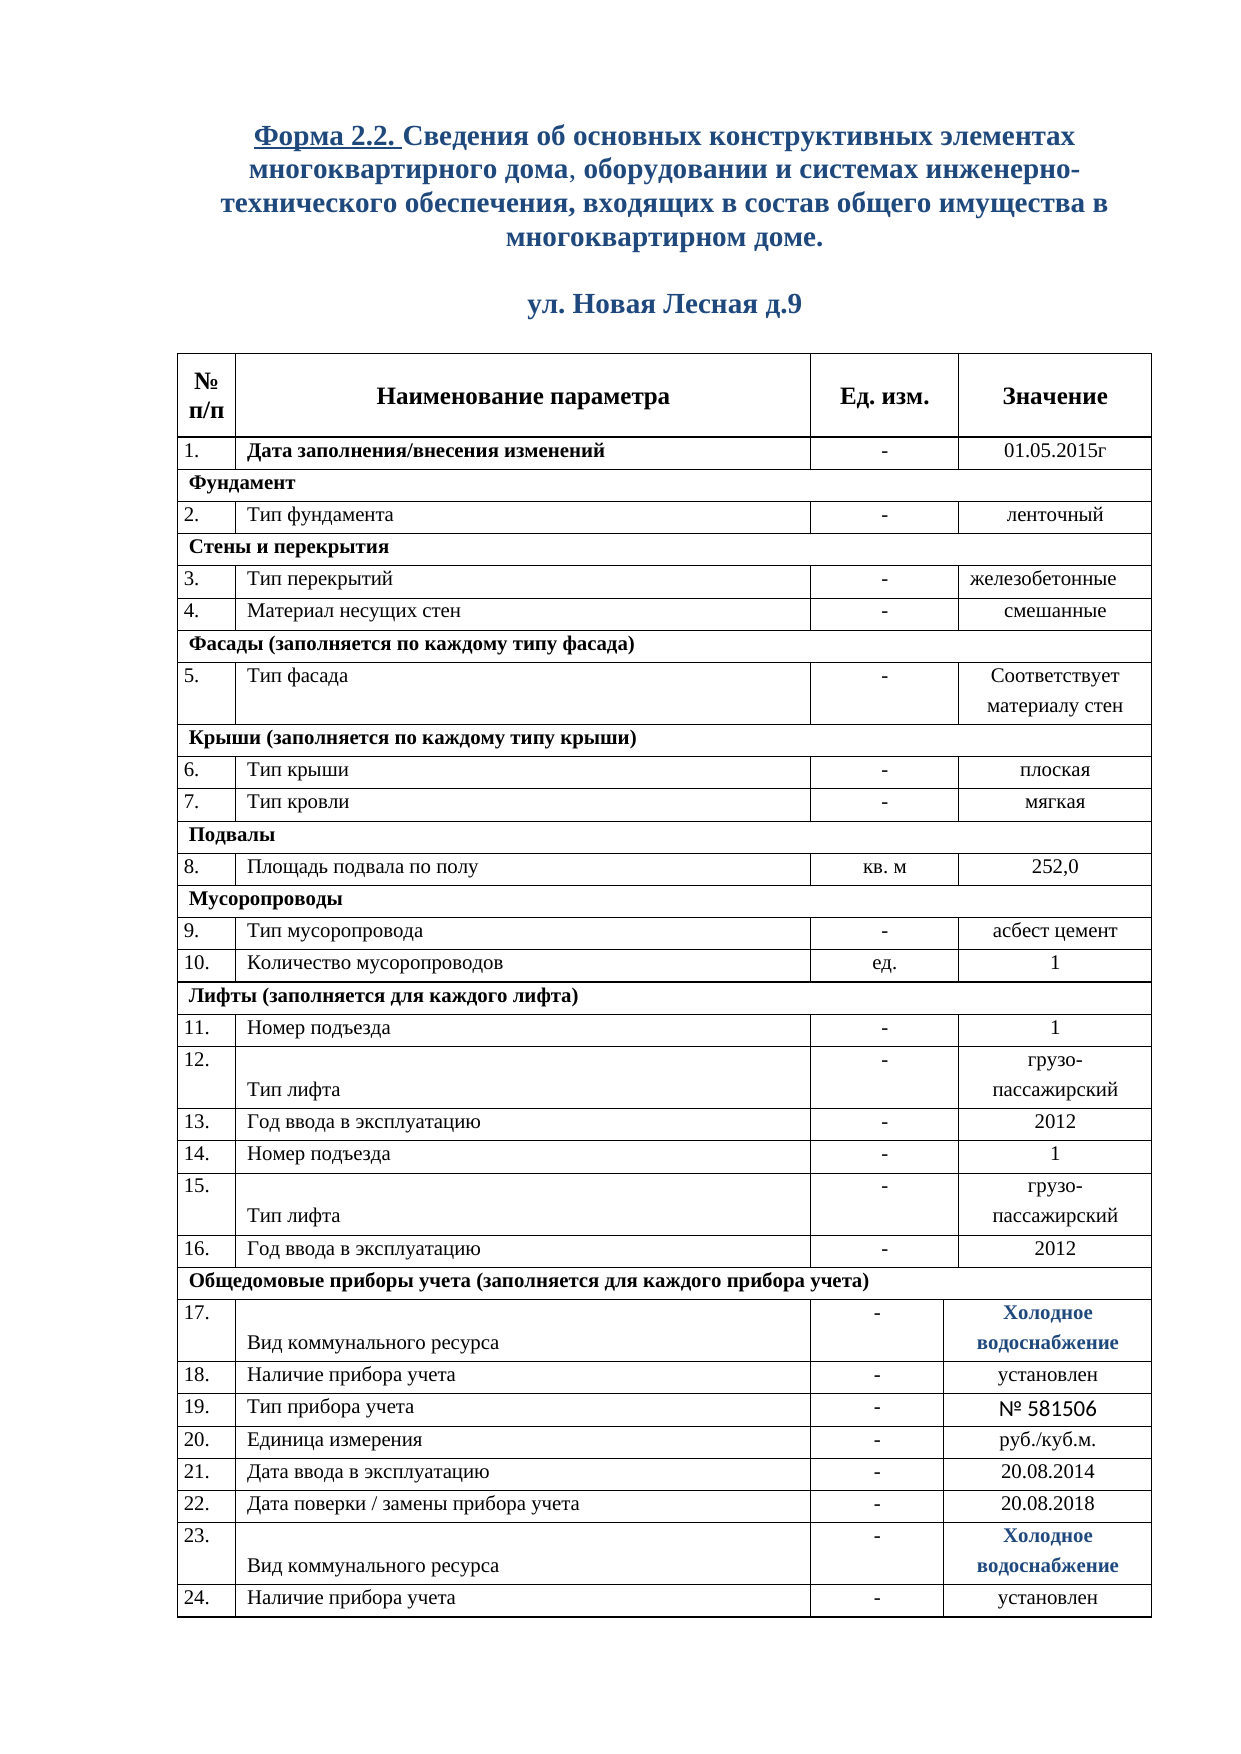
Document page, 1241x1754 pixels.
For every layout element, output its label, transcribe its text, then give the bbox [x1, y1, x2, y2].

table_cell руб./куб.м. [944, 1427, 1151, 1458]
table_cell [178, 1523, 235, 1584]
table_cell 1 [959, 1141, 1151, 1172]
table_cell - [811, 1109, 958, 1140]
table_cell - [811, 1459, 943, 1490]
table_cell - [811, 1491, 943, 1522]
table_cell Номер подъезда [236, 1015, 810, 1046]
table_cell 252,0 [959, 854, 1151, 885]
table_cell [178, 1236, 235, 1267]
table_cell - [811, 1141, 958, 1172]
table_cell ленточный [959, 502, 1151, 533]
table_cell грузо-пассажирский [959, 1047, 1151, 1108]
table_cell Год ввода в эксплуатацию [236, 1236, 810, 1267]
table_cell Тип мусоропровода [236, 918, 810, 949]
table_cell [178, 918, 235, 949]
table_cell [178, 1459, 235, 1490]
table_cell смешанные [959, 599, 1151, 629]
table_cell Подвалы [178, 822, 1151, 853]
table_cell [178, 1491, 235, 1522]
table_cell Общедомовые приборы учета (заполняется для каждого прибора учета) [178, 1268, 1151, 1299]
table_cell Площадь подвала по полу [236, 854, 810, 885]
table_cell - [811, 1300, 943, 1361]
table_cell [178, 1109, 235, 1140]
table_cell Лифты (заполняется для каждого лифта) [178, 983, 1151, 1014]
table_cell Холодное водоснабжение [944, 1523, 1151, 1584]
table_cell [178, 1047, 235, 1108]
table_cell Количество мусоропроводов [236, 950, 810, 981]
table_cell [178, 502, 235, 533]
table_cell 1 [959, 950, 1151, 981]
table_cell Тип лифта [236, 1174, 810, 1234]
table_cell 01.05.2015г [959, 438, 1151, 469]
table_cell 20.08.2014 [944, 1459, 1151, 1490]
table_cell установлен [944, 1585, 1151, 1616]
table_cell Тип фасада [236, 663, 810, 724]
table_cell - [811, 502, 958, 533]
table_cell Тип крыши [236, 757, 810, 788]
table_cell Тип фундамента [236, 502, 810, 533]
table_cell [178, 1585, 235, 1616]
table_cell - [811, 757, 958, 788]
table_cell грузо-пассажирский [959, 1174, 1151, 1234]
table_cell [178, 1015, 235, 1046]
table_cell - [811, 1585, 943, 1616]
table_cell [178, 854, 235, 885]
table_cell мягкая [959, 789, 1151, 821]
table_cell Единица измерения [236, 1427, 810, 1458]
text Форма 2.2. Сведения об основных конструктивных элементах многоквартирного дома, оборудовании и системах инженерно-технического обеспечения, входящих в состав общего имущества в многоквартирном доме. [177, 118, 1152, 252]
table_cell - [811, 599, 958, 629]
table_cell Тип лифта [236, 1047, 810, 1108]
table_cell - [811, 1427, 943, 1458]
table_cell Материал несущих стен [236, 599, 810, 629]
table_cell Мусоропроводы [178, 886, 1151, 917]
table_cell - [811, 1394, 943, 1426]
table_cell Вид коммунального ресурса [236, 1300, 810, 1361]
table_cell Дата поверки / замены прибора учета [236, 1491, 810, 1522]
table_cell [178, 1141, 235, 1172]
table_cell [178, 950, 235, 981]
table_cell Наличие прибора учета [236, 1585, 810, 1616]
table_header № п/п [178, 354, 235, 436]
table_cell [178, 1362, 235, 1393]
table_cell - [811, 1362, 943, 1393]
table_cell Дата ввода в эксплуатацию [236, 1459, 810, 1490]
table_cell Фасады (заполняется по каждому типу фасада) [178, 631, 1151, 662]
table_cell - [811, 438, 958, 469]
table_cell [178, 438, 235, 469]
table_cell - [811, 1523, 943, 1584]
table_cell 1 [959, 1015, 1151, 1046]
table_cell - [811, 1047, 958, 1108]
table_cell [178, 663, 235, 724]
table_cell [178, 1427, 235, 1458]
table_cell [178, 1394, 235, 1426]
table_header Ед. изм. [811, 354, 958, 436]
table_header Наименование параметра [236, 354, 810, 436]
table_cell Наличие прибора учета [236, 1362, 810, 1393]
table_cell Тип прибора учета [236, 1394, 810, 1426]
table_cell [178, 566, 235, 597]
table_cell 20.08.2018 [944, 1491, 1151, 1522]
table_cell № 581506 [944, 1394, 1151, 1426]
table_cell Номер подъезда [236, 1141, 810, 1172]
table_cell [178, 599, 235, 629]
table_cell асбест цемент [959, 918, 1151, 949]
table_cell [178, 1300, 235, 1361]
table_cell кв. м [811, 854, 958, 885]
table_cell - [811, 1236, 958, 1267]
table_cell [178, 757, 235, 788]
table_cell ед. [811, 950, 958, 981]
table_cell - [811, 566, 958, 597]
table_cell Фундамент [178, 470, 1151, 501]
table_cell Тип кровли [236, 789, 810, 821]
table_cell железобетонные [959, 566, 1151, 597]
table_cell Вид коммунального ресурса [236, 1523, 810, 1584]
table_cell 2012 [959, 1109, 1151, 1140]
table_cell Тип перекрытий [236, 566, 810, 597]
table_cell Дата заполнения/внесения изменений [236, 438, 810, 469]
table_header Значение [959, 354, 1151, 436]
table_cell установлен [944, 1362, 1151, 1393]
table_cell 2012 [959, 1236, 1151, 1267]
table_cell Холодное водоснабжение [944, 1300, 1151, 1361]
text ул. Новая Лесная д.9 [177, 286, 1152, 319]
table_cell - [811, 918, 958, 949]
table_cell Соответствует материалу стен [959, 663, 1151, 724]
table_cell [178, 1174, 235, 1234]
table_cell - [811, 1015, 958, 1046]
table_cell Крыши (заполняется по каждому типу крыши) [178, 725, 1151, 756]
table_cell - [811, 1174, 958, 1234]
table_cell - [811, 663, 958, 724]
table_cell [178, 789, 235, 821]
table_cell плоская [959, 757, 1151, 788]
table_cell - [811, 789, 958, 821]
table_cell Год ввода в эксплуатацию [236, 1109, 810, 1140]
table_cell Стены и перекрытия [178, 534, 1151, 565]
